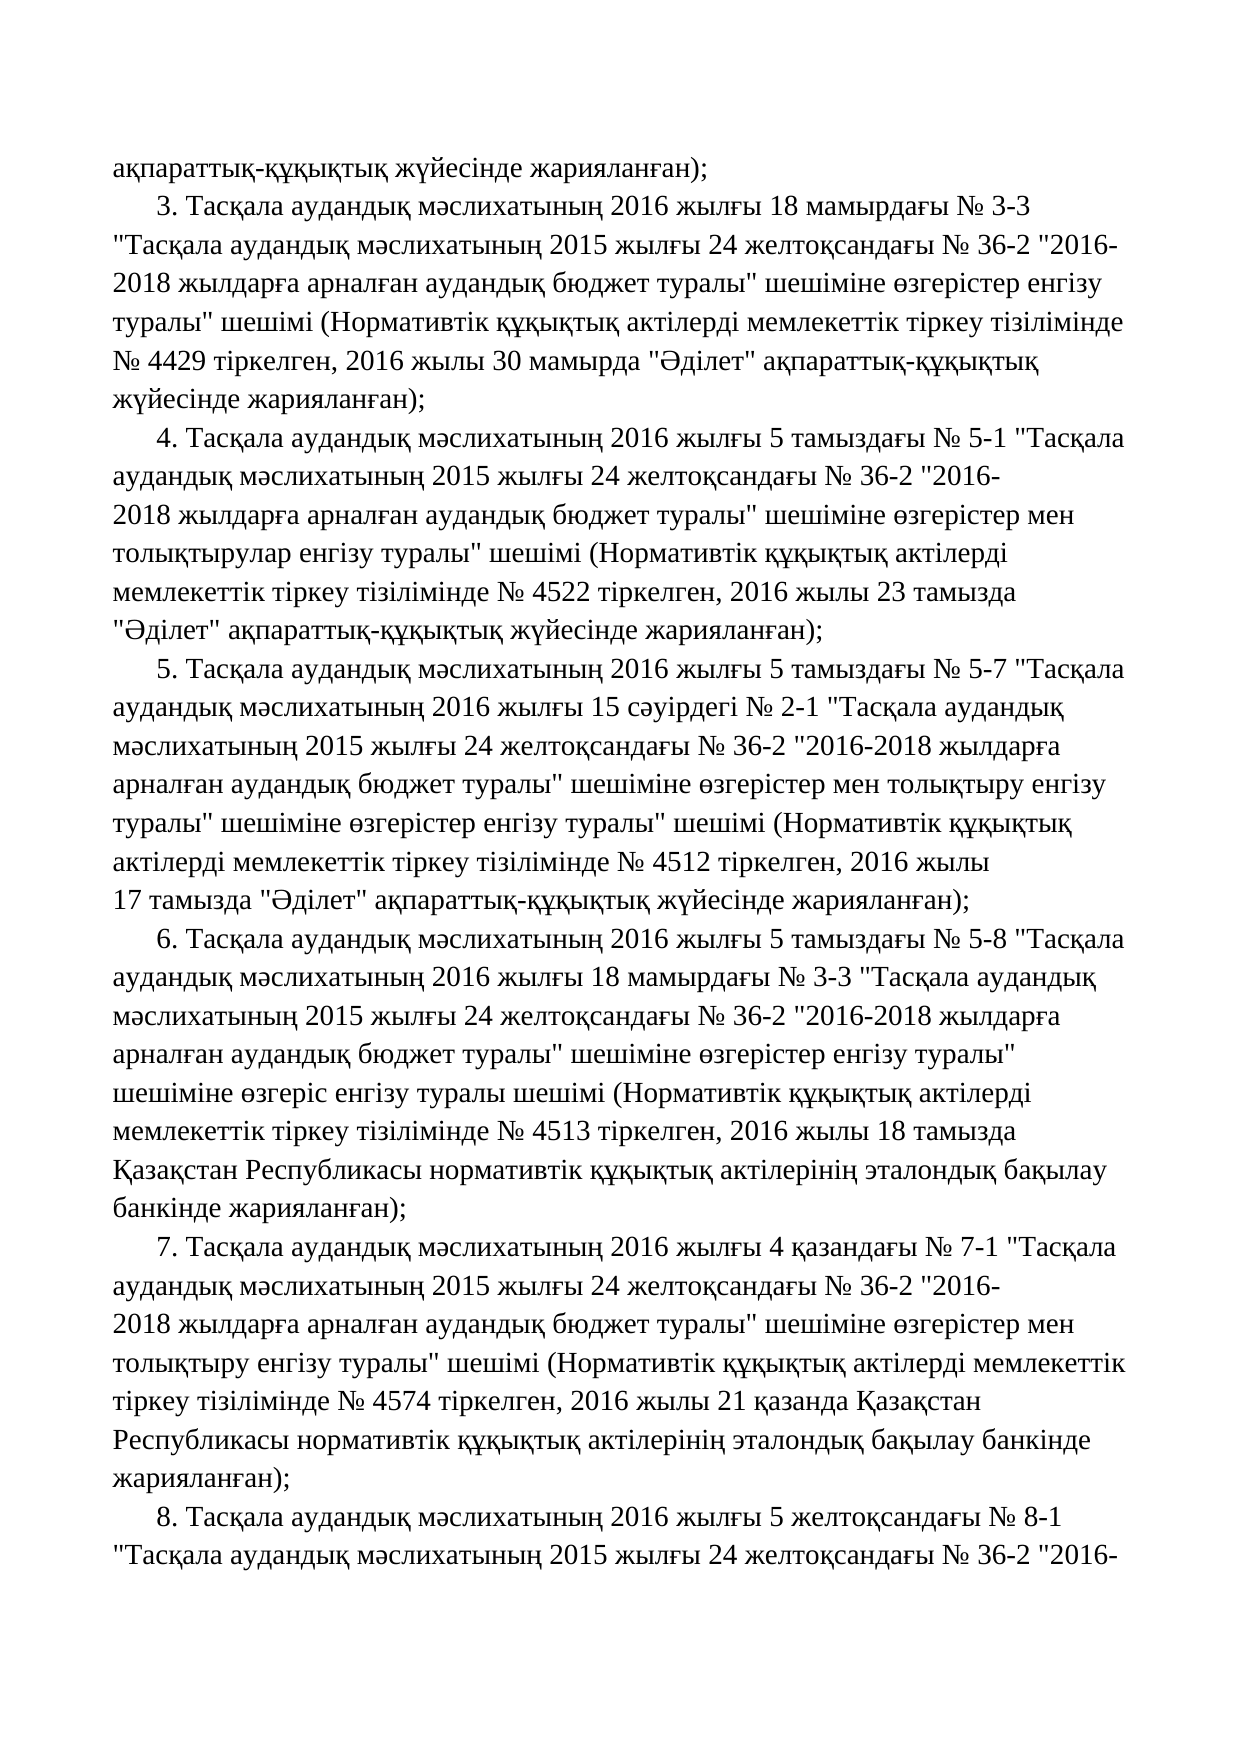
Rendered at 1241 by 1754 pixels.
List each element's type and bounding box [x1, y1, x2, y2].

text [112, 150, 1128, 1571]
